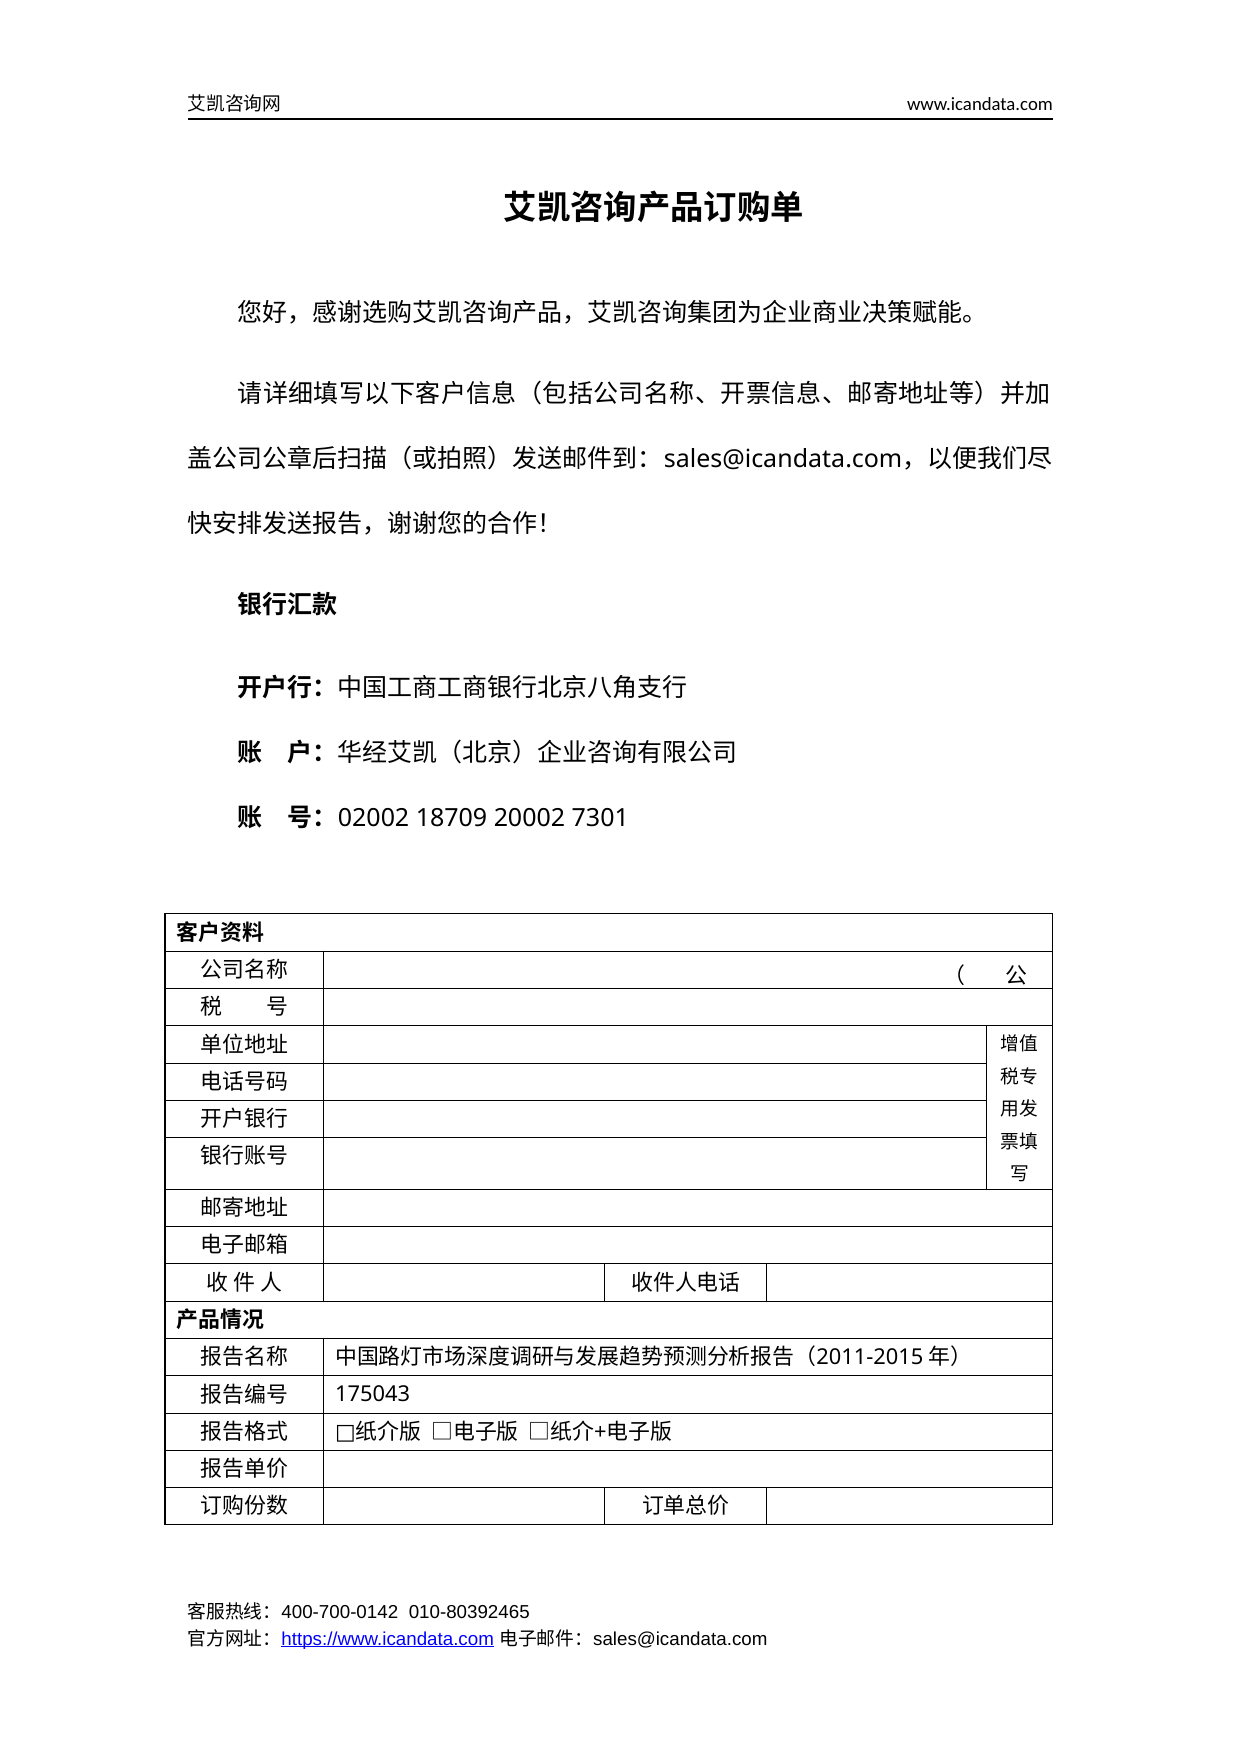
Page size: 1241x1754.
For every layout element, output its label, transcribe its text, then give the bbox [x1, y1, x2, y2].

table_cell 报告编号 [166, 1376, 323, 1412]
table_cell 税 号 [166, 989, 323, 1025]
table_cell 报告名称 [166, 1339, 323, 1375]
text 开户行：中国工商工商银行北京八角支行 [187, 653, 1053, 718]
table_cell 电子邮箱 [166, 1227, 323, 1263]
table_cell [324, 1451, 1052, 1487]
table_cell 报告格式 [166, 1414, 323, 1450]
table_cell [324, 952, 1052, 988]
table_cell 订单总价 [605, 1488, 766, 1524]
table_cell 单位地址 [166, 1026, 323, 1062]
text 您好，感谢选购艾凯咨询产品，艾凯咨询集团为企业商业决策赋能。 [187, 278, 1053, 343]
text 账 号：02002 18709 20002 7301 [187, 783, 1053, 848]
table_cell 175043 [324, 1376, 1052, 1412]
table_cell [324, 989, 1052, 1025]
table_cell 开户银行 [166, 1101, 323, 1137]
table_cell [767, 1264, 1052, 1301]
table_cell 产品情况 [166, 1302, 1052, 1338]
table_cell 报告单价 [166, 1451, 323, 1487]
table_cell 收件人电话 [605, 1264, 766, 1301]
table_cell 邮寄地址 [166, 1190, 323, 1226]
text 请详细填写以下客户信息（包括公司名称、开票信息、邮寄地址等）并加盖公司公章后扫描（或拍照）发送邮件到：sales@icandata.com，以便我们尽快安排发送报告，谢谢您的合作！ [187, 359, 1053, 554]
table_header 客户资料 [166, 914, 1052, 951]
table_cell 公司名称 [166, 952, 323, 988]
table_cell [324, 1264, 604, 1301]
table_cell [324, 1227, 1052, 1263]
table_cell [324, 1190, 1052, 1226]
table_cell □纸介版 □电子版 □纸介+电子版 [324, 1414, 1052, 1450]
text 银行汇款 [187, 570, 1053, 635]
text 艾凯咨询产品订购单 [187, 172, 1053, 237]
table_cell [324, 1138, 986, 1189]
table_cell [767, 1488, 1052, 1524]
table_cell 订购份数 [166, 1488, 323, 1524]
table_cell 银行账号 [166, 1138, 323, 1189]
table_cell 增值税专用发票填写 [987, 1026, 1052, 1189]
table_cell 电话号码 [166, 1064, 323, 1100]
table_cell [324, 1026, 986, 1062]
table_cell 收 件 人 [166, 1264, 323, 1301]
table_cell 中国路灯市场深度调研与发展趋势预测分析报告（2011-2015年） [324, 1339, 1052, 1375]
text 账 户：华经艾凯（北京）企业咨询有限公司 [187, 718, 1053, 783]
table_cell [324, 1064, 986, 1100]
table_cell [324, 1101, 986, 1137]
table_cell [324, 1488, 604, 1524]
